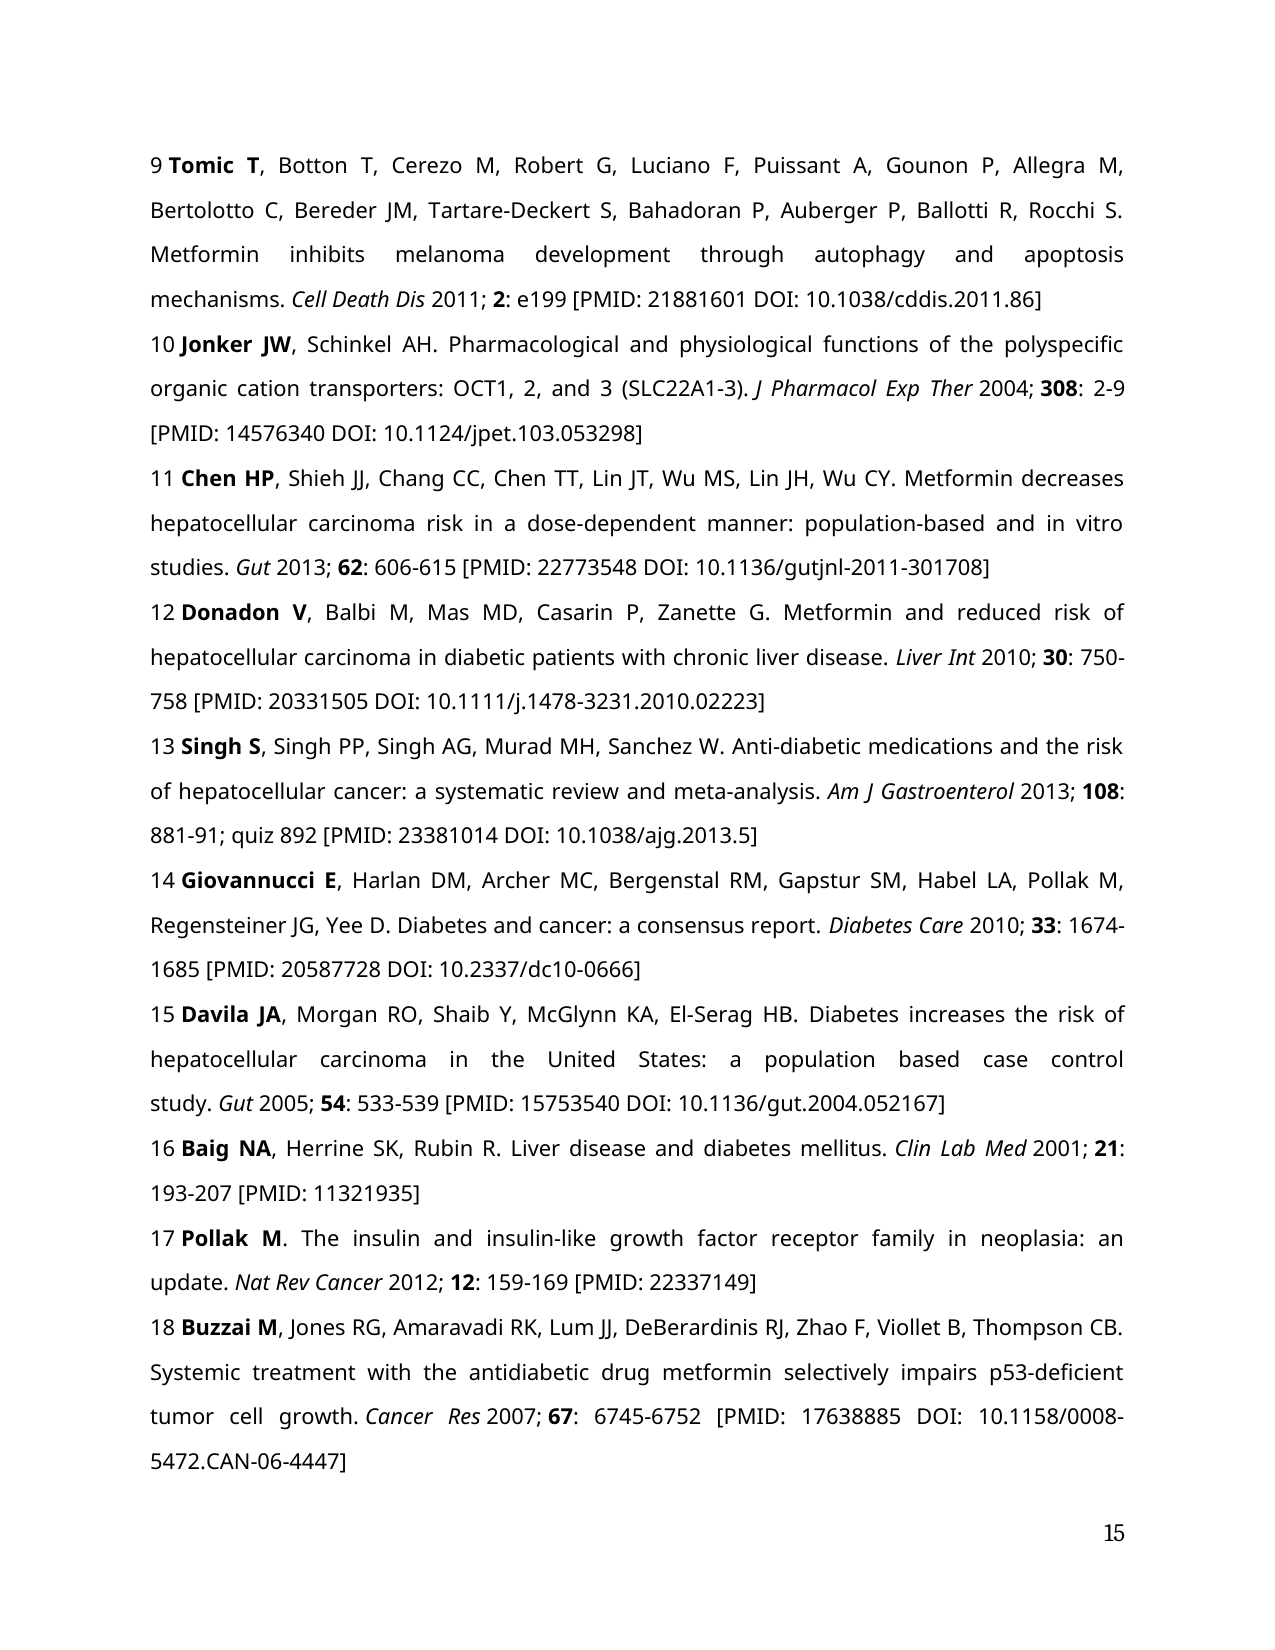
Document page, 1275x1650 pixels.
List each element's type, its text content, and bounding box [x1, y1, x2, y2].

text 18 Buzzai M, Jones RG, Amaravadi RK, Lum JJ, DeBerardinis RJ, Zhao F, Viollet B, Thompson CB. Systemic treatment with the antidiabetic drug metformin selectively impairs p53-deficient tumor cell growth. Cancer Res 2007; 67: 6745-6752 [PMID: 17638885 DOI: 10.1158/0008-5472.CAN-06-4447] [150, 1312, 1125, 1476]
text 10 Jonker JW, Schinkel AH. Pharmacological and physiological functions of the polyspecific organic cation transporters: OCT1, 2, and 3 (SLC22A1-3). J Pharmacol Exp Ther 2004; 308: 2-9 [PMID: 14576340 DOI: 10.1124/jpet.103.053298] [150, 329, 1125, 448]
text 12 Donadon V, Balbi M, Mas MD, Casarin P, Zanette G. Metformin and reduced risk of hepatocellular carcinoma in diabetic patients with chronic liver disease. Liver Int 2010; 30: 750-758 [PMID: 20331505 DOI: 10.1111/j.1478-3231.2010.02223] [150, 597, 1125, 716]
text 15 Davila JA, Morgan RO, Shaib Y, McGlynn KA, El-Serag HB. Diabetes increases the risk of hepatocellular carcinoma in the United States: a population based case control study. Gut 2005; 54: 533-539 [PMID: 15753540 DOI: 10.1136/gut.2004.052167] [150, 999, 1125, 1118]
text 14 Giovannucci E, Harlan DM, Archer MC, Bergenstal RM, Gapstur SM, Habel LA, Pollak M, Regensteiner JG, Yee D. Diabetes and cancer: a consensus report. Diabetes Care 2010; 33: 1674-1685 [PMID: 20587728 DOI: 10.2337/dc10-0666] [150, 865, 1125, 984]
text 17 Pollak M. The insulin and insulin-like growth factor receptor family in neoplasia: an update. Nat Rev Cancer 2012; 12: 159-169 [PMID: 22337149] [150, 1222, 1125, 1297]
text 13 Singh S, Singh PP, Singh AG, Murad MH, Sanchez W. Anti-diabetic medications and the risk of hepatocellular cancer: a systematic review and meta-analysis. Am J Gastroenterol 2013; 108: 881-91; quiz 892 [PMID: 23381014 DOI: 10.1038/ajg.2013.5] [150, 731, 1125, 850]
text 11 Chen HP, Shieh JJ, Chang CC, Chen TT, Lin JT, Wu MS, Lin JH, Wu CY. Metformin decreases hepatocellular carcinoma risk in a dose-dependent manner: population-based and in vitro studies. Gut 2013; 62: 606-615 [PMID: 22773548 DOI: 10.1136/gutjnl-2011-301708] [150, 463, 1125, 582]
text 9 Tomic T, Botton T, Cerezo M, Robert G, Luciano F, Puissant A, Gounon P, Allegra M, Bertolotto C, Bereder JM, Tartare-Deckert S, Bahadoran P, Auberger P, Ballotti R, Rocchi S. Metformin inhibits melanoma development through autophagy and apoptosis mechanisms. Cell Death Dis 2011; 2: e199 [PMID: 21881601 DOI: 10.1038/cddis.2011.86] [150, 150, 1125, 314]
text 16 Baig NA, Herrine SK, Rubin R. Liver disease and diabetes mellitus. Clin Lab Med 2001; 21: 193-207 [PMID: 11321935] [150, 1133, 1125, 1208]
